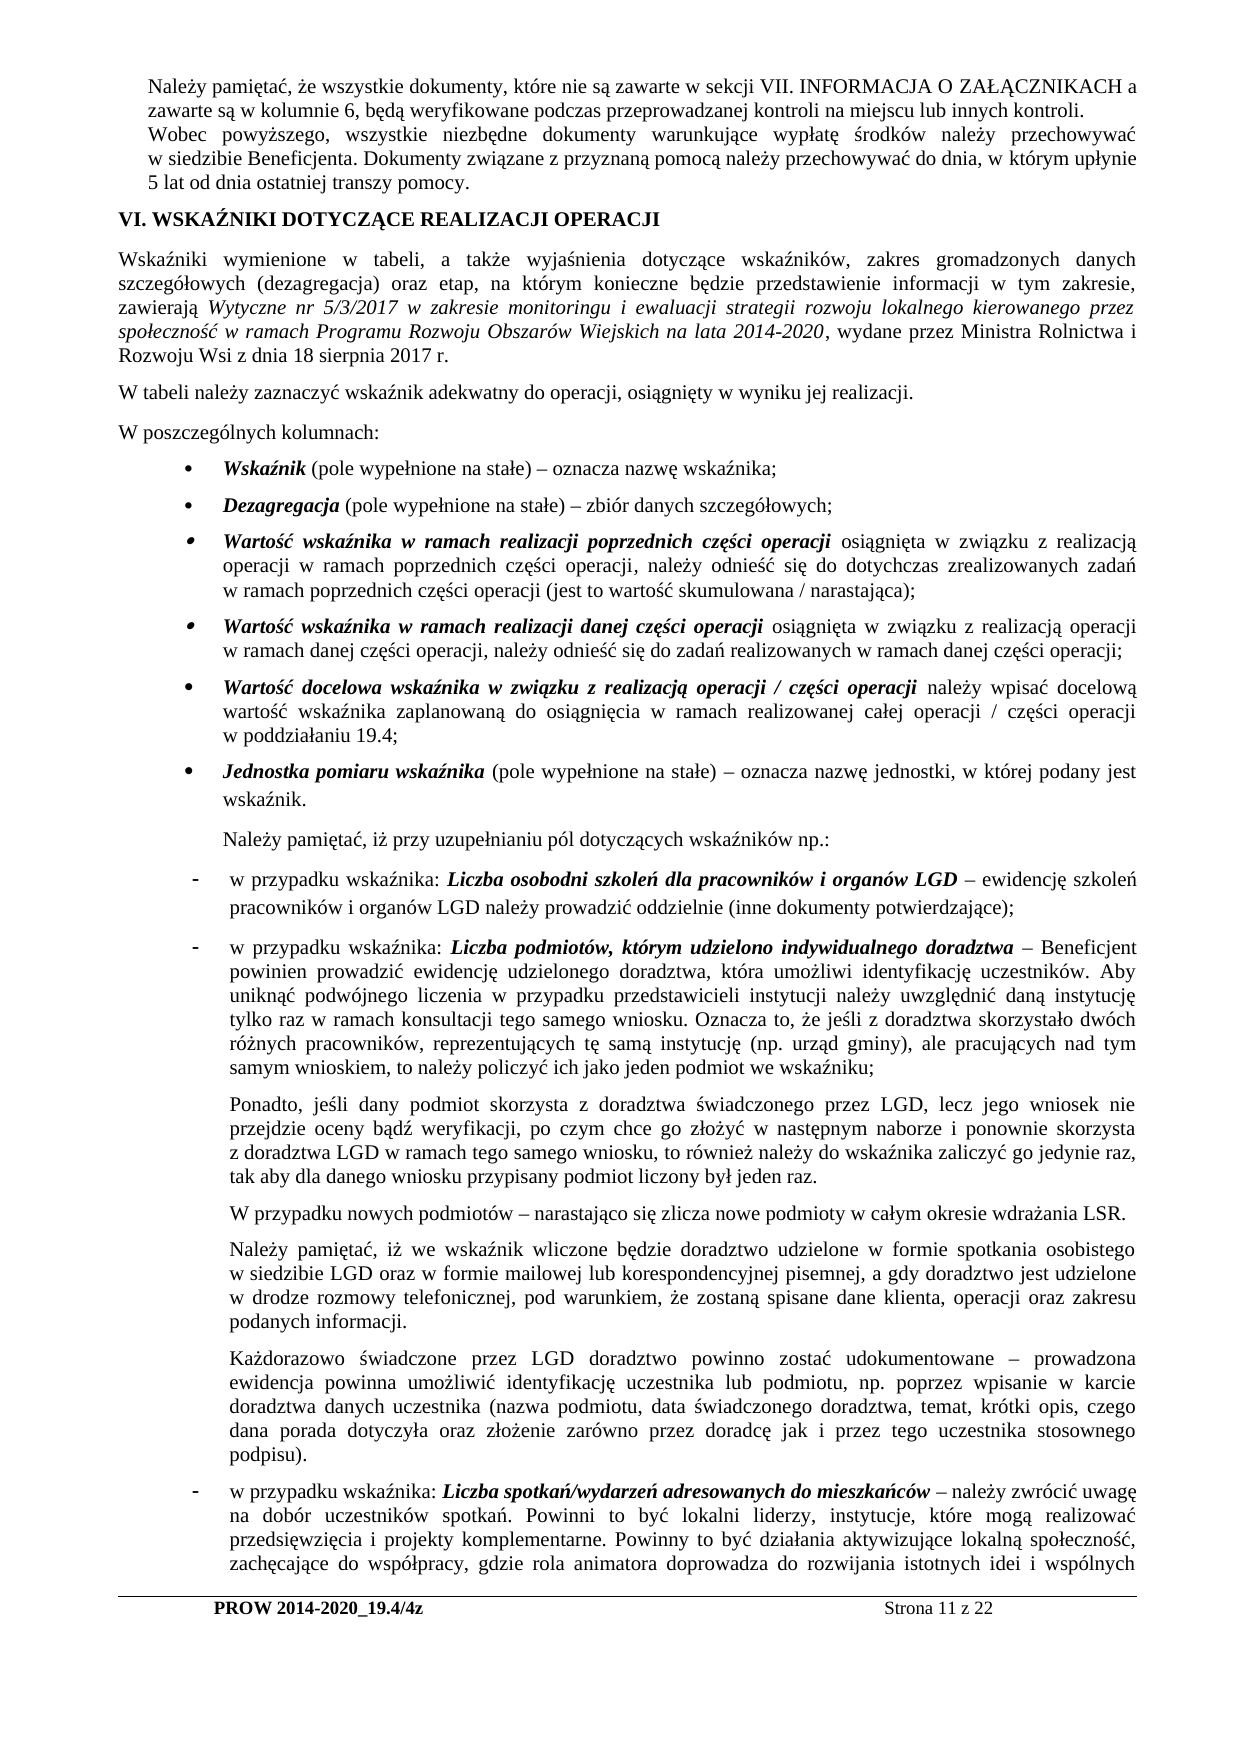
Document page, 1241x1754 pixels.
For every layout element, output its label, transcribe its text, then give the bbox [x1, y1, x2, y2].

text Wobec powyższego, wszystkie niezbędne dokumenty warunkujące wypłatę środków należy przechowywać w siedzibie Beneficjenta. Dokumenty związane z przyznaną pomocą należy przechowywać do dnia, w którym upłynie 5 lat od dnia ostatniej transzy pomocy. [148, 122, 1137, 194]
list Jednostka pomiaru wskaźnika (pole wypełnione na stałe) – oznacza nazwę jednostki, w której podany jest wskaźnik. [185, 759, 1137, 811]
text W poszczególnych kolumnach: [118, 420, 1137, 444]
list Należy pamiętać, iż we wskaźnik wliczone będzie doradztwo udzielone w formie spotkania osobistego w siedzibie LGD oraz w formie mailowej lub korespondencyjnej pisemnej, a gdy doradztwo jest udzielone w drodze rozmowy telefonicznej, pod warunkiem, że zostaną spisane dane klienta, operacji oraz zakresu podanych informacji. [229, 1237, 1137, 1333]
list Należy pamiętać, iż przy uzupełnianiu pól dotyczących wskaźników np.: [223, 827, 1137, 851]
text W tabeli należy zaznaczyć wskaźnik adekwatny do operacji, osiągnięty w wyniku jej realizacji. [118, 379, 1137, 404]
list Dezagregacja (pole wypełnione na stałe) – zbiór danych szczegółowych; [185, 493, 1137, 517]
list Wartość wskaźnika w ramach realizacji danej części operacji osiągnięta w związku z realizacją operacji w ramach danej części operacji, należy odnieść się do zadań realizowanych w ramach danej części operacji; [185, 614, 1137, 662]
text Należy pamiętać, że wszystkie dokumenty, które nie są zawarte w sekcji VII. INFORMACJA O ZAŁĄCZNIKACH a zawarte są w kolumnie 6, będą weryfikowane podczas przeprowadzanej kontroli na miejscu lub innych kontroli. [148, 74, 1137, 122]
text VI. WSKAŹNIKI DOTYCZĄCE REALIZACJI OPERACJI [118, 207, 1137, 231]
list Wskaźnik (pole wypełnione na stałe) – oznacza nazwę wskaźnika; [185, 456, 1137, 480]
list W przypadku nowych podmiotów – narastająco się zlicza nowe podmioty w całym okresie wdrażania LSR. [229, 1201, 1137, 1224]
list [192, 1479, 1137, 1575]
list Każdorazowo świadczone przez LGD doradztwo powinno zostać udokumentowane – prowadzona ewidencja powinna umożliwić identyfikację uczestnika lub podmiotu, np. poprzez wpisanie w karcie doradztwa danych uczestnika (nazwa podmiotu, data świadczonego doradztwa, temat, krótki opis, czego dana porada dotyczyła oraz złożenie zarówno przez doradcę jak i przez tego uczestnika stosownego podpisu). [229, 1346, 1137, 1466]
list Wartość wskaźnika w ramach realizacji poprzednich części operacji osiągnięta w związku z realizacją operacji w ramach poprzednich części operacji, należy odnieść się do dotychczas zrealizowanych zadań w ramach poprzednich części operacji (jest to wartość skumulowana / narastająca); [185, 529, 1137, 602]
list w przypadku wskaźnika: Liczba podmiotów, którym udzielono indywidualnego doradztwa – Beneficjent powinien prowadzić ewidencję udzielonego doradztwa, która umożliwi identyfikację uczestników. Aby uniknąć podwójnego liczenia w przypadku przedstawicieli instytucji należy uwzględnić daną instytucję tylko raz w ramach konsultacji tego samego wniosku. Oznacza to, że jeśli z doradztwa skorzystało dwóch różnych pracowników, reprezentujących tę samą instytucję (np. urząd gminy), ale pracujących nad tym samym wnioskiem, to należy policzyć ich jako jeden podmiot we wskaźniku; [192, 935, 1137, 1079]
list w przypadku wskaźnika: Liczba osobodni szkoleń dla pracowników i organów LGD – ewidencję szkoleń pracowników i organów LGD należy prowadzić oddzielnie (inne dokumenty potwierdzające); [192, 867, 1137, 919]
list Ponadto, jeśli dany podmiot skorzysta z doradztwa świadczonego przez LGD, lecz jego wniosek nie przejdzie oceny bądź weryfikacji, po czym chce go złożyć w następnym naborze i ponownie skorzysta z doradztwa LGD w ramach tego samego wniosku, to również należy do wskaźnika zaliczyć go jedynie raz, tak aby dla danego wniosku przypisany podmiot liczony był jeden raz. [229, 1092, 1137, 1188]
list Wartość docelowa wskaźnika w związku z realizacją operacji / części operacji należy wpisać docelową wartość wskaźnika zaplanowaną do osiągnięcia w ramach realizowanej całej operacji / części operacji w poddziałaniu 19.4; [185, 675, 1137, 747]
text Wskaźniki wymienione w tabeli, a także wyjaśnienia dotyczące wskaźników, zakres gromadzonych danych szczegółowych (dezagregacja) oraz etap, na którym konieczne będzie przedstawienie informacji w tym zakresie, zawierają Wytyczne nr 5/3/2017 w zakresie monitoringu i ewaluacji strategii rozwoju lokalnego kierowanego przez społeczność w ramach Programu Rozwoju Obszarów Wiejskich na lata 2014-2020, wydane przez Ministra Rolnictwa i Rozwoju Wsi z dnia 18 sierpnia 2017 r. [118, 247, 1137, 367]
